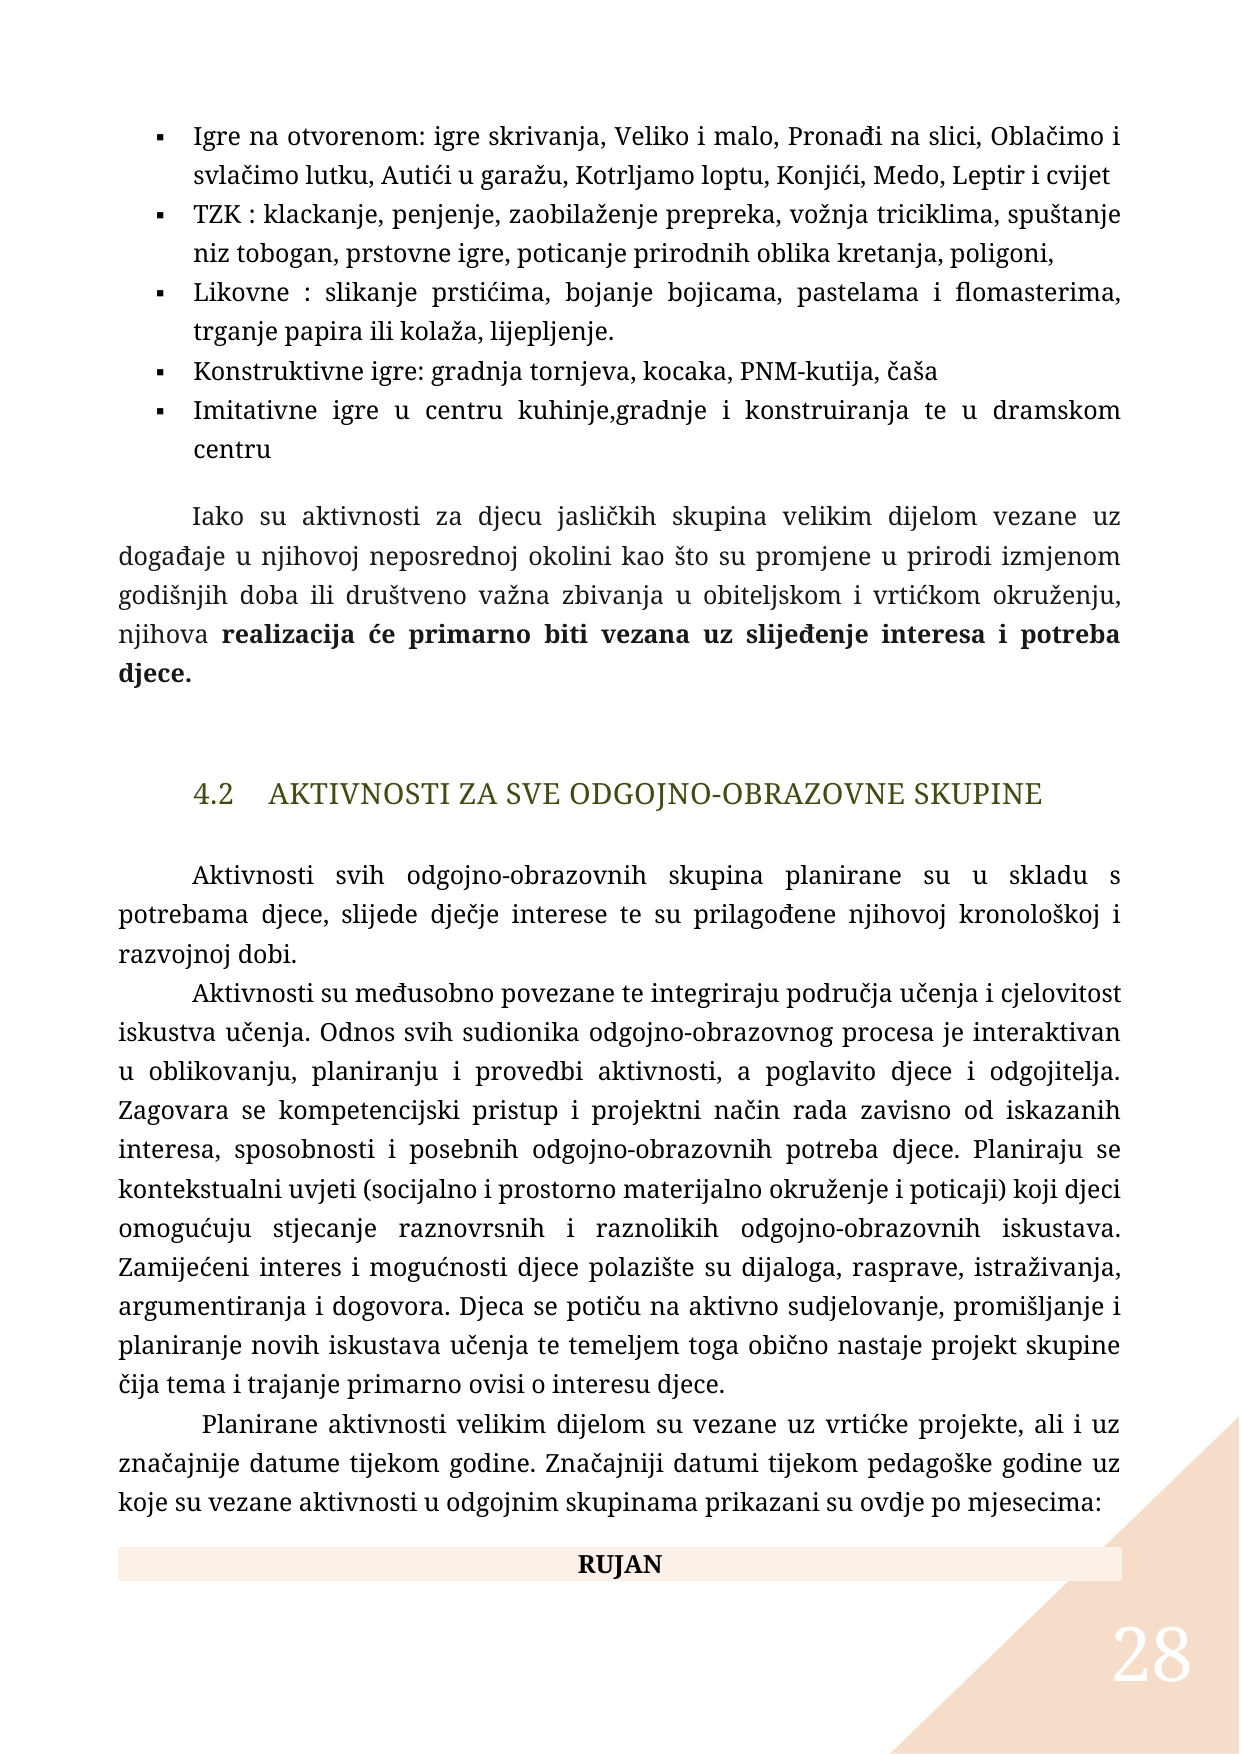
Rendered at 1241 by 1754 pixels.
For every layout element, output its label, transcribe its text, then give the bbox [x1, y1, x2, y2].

list Konstruktivne igre: gradnja tornjeva, kocaka, PNM-kutija, čaša [156, 353, 1122, 387]
text Aktivnosti su međusobno povezane te integriraju područja učenja i cjelovitost iskustva učenja. Odnos svih sudionika odgojno-obrazovnog procesa je interaktivan u oblikovanju, planiranju i provedbi aktivnosti, a poglavito djece i odgojitelja. Zagovara se kompetencijski pristup i projektni način rada zavisno od iskazanih interesa, sposobnosti i posebnih odgojno-obrazovnih potreba djece. Planiraju se kontekstualni uvjeti (socijalno i prostorno materijalno okruženje i poticaji) koji djeci omogućuju stjecanje raznovrsnih i raznolikih odgojno-obrazovnih iskustava. Zamijećeni interes i mogućnosti djece polazište su dijaloga, rasprave, istraživanja, argumentiranja i dogovora. Djeca se potiču na aktivno sudjelovanje, promišljanje i planiranje novih iskustava učenja te temeljem toga obično nastaje projekt skupine čija tema i trajanje primarno ovisi o interesu djece. [118, 976, 1122, 1401]
list Likovne : slikanje prstićima, bojanje bojicama, pastelama i flomasterima, trganje papira ili kolaža, lijepljenje. [156, 275, 1122, 348]
table_header RUJAN [118, 1547, 1122, 1581]
list aktivnosti za SVE ODGOJNO-OBRAZOVNE skupine [193, 773, 1122, 813]
list Imitativne igre u centru kuhinje,gradnje i konstruiranja te u dramskom centru [156, 392, 1122, 466]
list TZK : klackanje, penjenje, zaobilaženje prepreka, vožnja triciklima, spuštanje niz tobogan, prstovne igre, poticanje prirodnih oblika kretanja, poligoni, [156, 196, 1122, 270]
text Aktivnosti svih odgojno-obrazovnih skupina planirane su u skladu s potrebama djece, slijede dječje interese te su prilagođene njihovoj kronološkoj i razvojnoj dobi. [118, 858, 1122, 970]
text Planirane aktivnosti velikim dijelom su vezane uz vrtićke projekte, ali i uz značajnije datume tijekom godine. Značajniji datumi tijekom pedagoške godine uz koje su vezane aktivnosti u odgojnim skupinama prikazani su ovdje po mjesecima: [118, 1406, 1122, 1519]
list Igre na otvorenom: igre skrivanja, Veliko i malo, Pronađi na slici, Oblačimo i svlačimo lutku, Autići u garažu, Kotrljamo loptu, Konjići, Medo, Leptir i cvijet [156, 118, 1122, 191]
text Iako su aktivnosti za djecu jasličkih skupina velikim dijelom vezane uz događaje u njihovoj neposrednoj okolini kao što su promjene u prirodi izmjenom godišnjih doba ili društveno važna zbivanja u obiteljskom i vrtićkom okruženju, njihova realizacija će primarno biti vezana uz slijeđenje interesa i potreba djece. [118, 499, 1122, 690]
